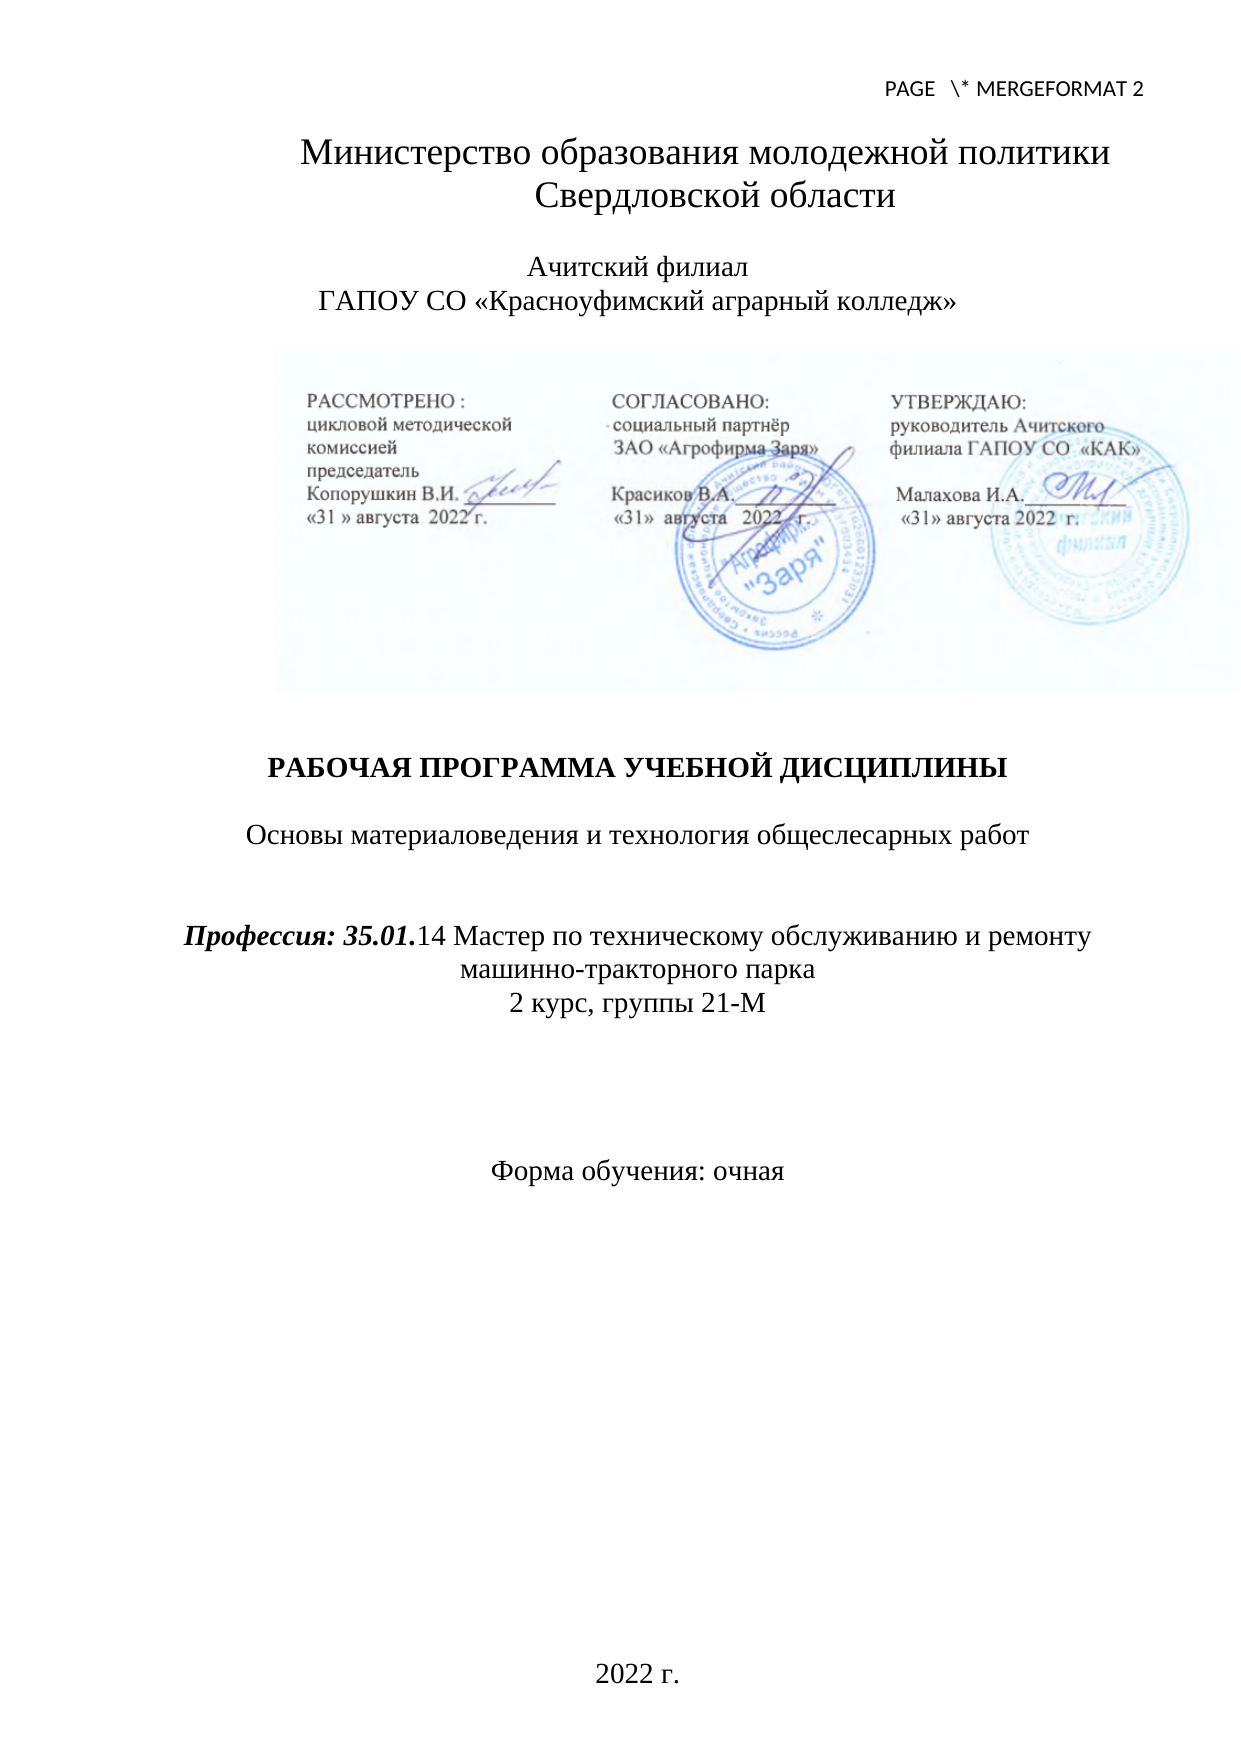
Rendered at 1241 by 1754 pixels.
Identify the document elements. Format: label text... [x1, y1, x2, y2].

text Свердловской области [131, 173, 1144, 216]
text Форма обучения: очная [131, 1153, 1144, 1186]
picture [275, 350, 1241, 692]
text ГАПОУ СО «Красноуфимский аграрный колледж» [131, 283, 1144, 317]
text Ачитский филиал [131, 249, 1144, 283]
table_header [264, 350, 1240, 717]
text РАБОЧАЯ ПРОГРАММА УЧЕБНОЙ ДИСЦИПЛИНЫ [131, 750, 1144, 784]
text Основы материаловедения и технология общеслесарных работ [131, 817, 1144, 851]
text Профессия: 35.01.14 Мастер по техническому обслуживанию и ремонту машинно-тракторного парка [131, 918, 1144, 985]
text 2 курс, группы 21-М [131, 985, 1144, 1018]
text 2022 г. [131, 1656, 1144, 1689]
text Министерство образования молодежной политики [131, 130, 1144, 173]
